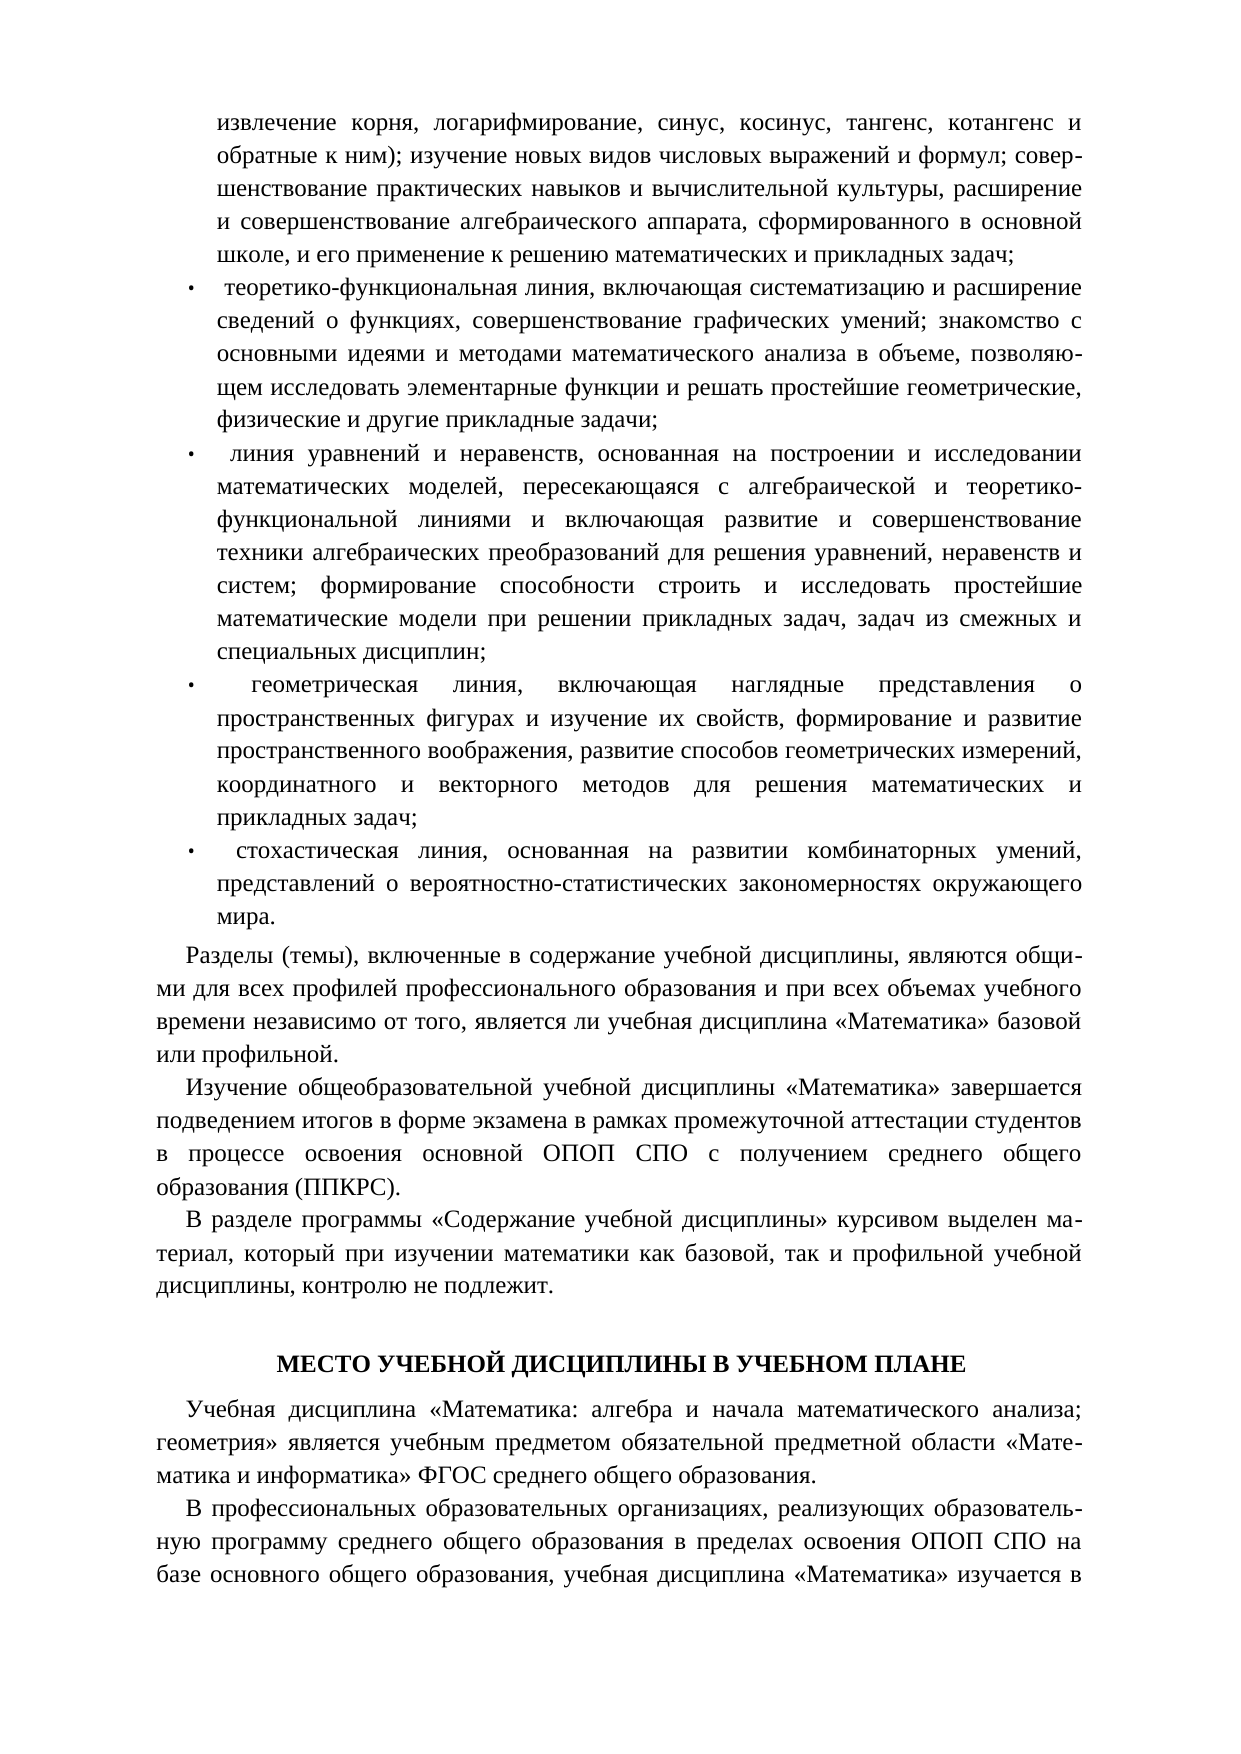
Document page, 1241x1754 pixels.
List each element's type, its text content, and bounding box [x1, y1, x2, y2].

text Разделы (темы), включенные в содержание учебной дисциплины, являются общими для всех профилей профессионального образования и при всех объемах учебного времени независимо от того, является ли учебная дисциплина «Математика» базовой или профильной. [156, 940, 1083, 1068]
text Учебная дисциплина «Математика: алгебра и начала математического анализа; геометрия» является учебным предметом обязательной предметной области «Математика и информатика» ФГОС среднего общего образования. [156, 1394, 1083, 1489]
text Изучение общеобразовательной учебной дисциплины «Математика» завершается подведением итогов в форме экзамена в рамках промежуточной аттестации студентов в процессе освоения основной ОПОП СПО с получением среднего общего образования (ППКРС). [156, 1072, 1083, 1200]
list геометрическая линия, включающая наглядные представления о пространственных фигурах и изучение их свойств, формирование и развитие пространственного воображения, развитие способов геометрических измерений, координатного и векторного методов для решения математических и прикладных задач; [187, 669, 1083, 830]
list теоретико-функциональная линия, включающая систематизацию и расширение сведений о функциях, совершенствование графических умений; знакомство с основными идеями и методами математического анализа в объеме, позволяющем исследовать элементарные функции и решать простейшие геометрические, физические и другие прикладные задачи; [187, 272, 1083, 433]
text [156, 1493, 1083, 1588]
text В разделе программы «Содержание учебной дисциплины» курсивом выделен материал, который при изучении математики как базовой, так и профильной учебной дисциплины, контролю не подлежит. [156, 1204, 1083, 1299]
list стохастическая линия, основанная на развитии комбинаторных умений, представлений о вероятностно-статистических закономерностях окружающего мира. [187, 835, 1083, 930]
list линия уравнений и неравенств, основанная на построении и исследовании математических моделей, пересекающаяся с алгебраической и теоретико-функциональной линиями и включающая развитие и совершенствование техники алгебраических преобразований для решения уравнений, неравенств и систем; формирование способности строить и исследовать простейшие математические модели при решении прикладных задач, задач из смежных и специальных дисциплин; [187, 438, 1083, 665]
text МЕСТО УЧЕБНОЙ ДИСЦИПЛИНЫ В УЧЕБНОМ ПЛАНЕ [158, 1349, 1085, 1379]
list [187, 107, 1083, 268]
